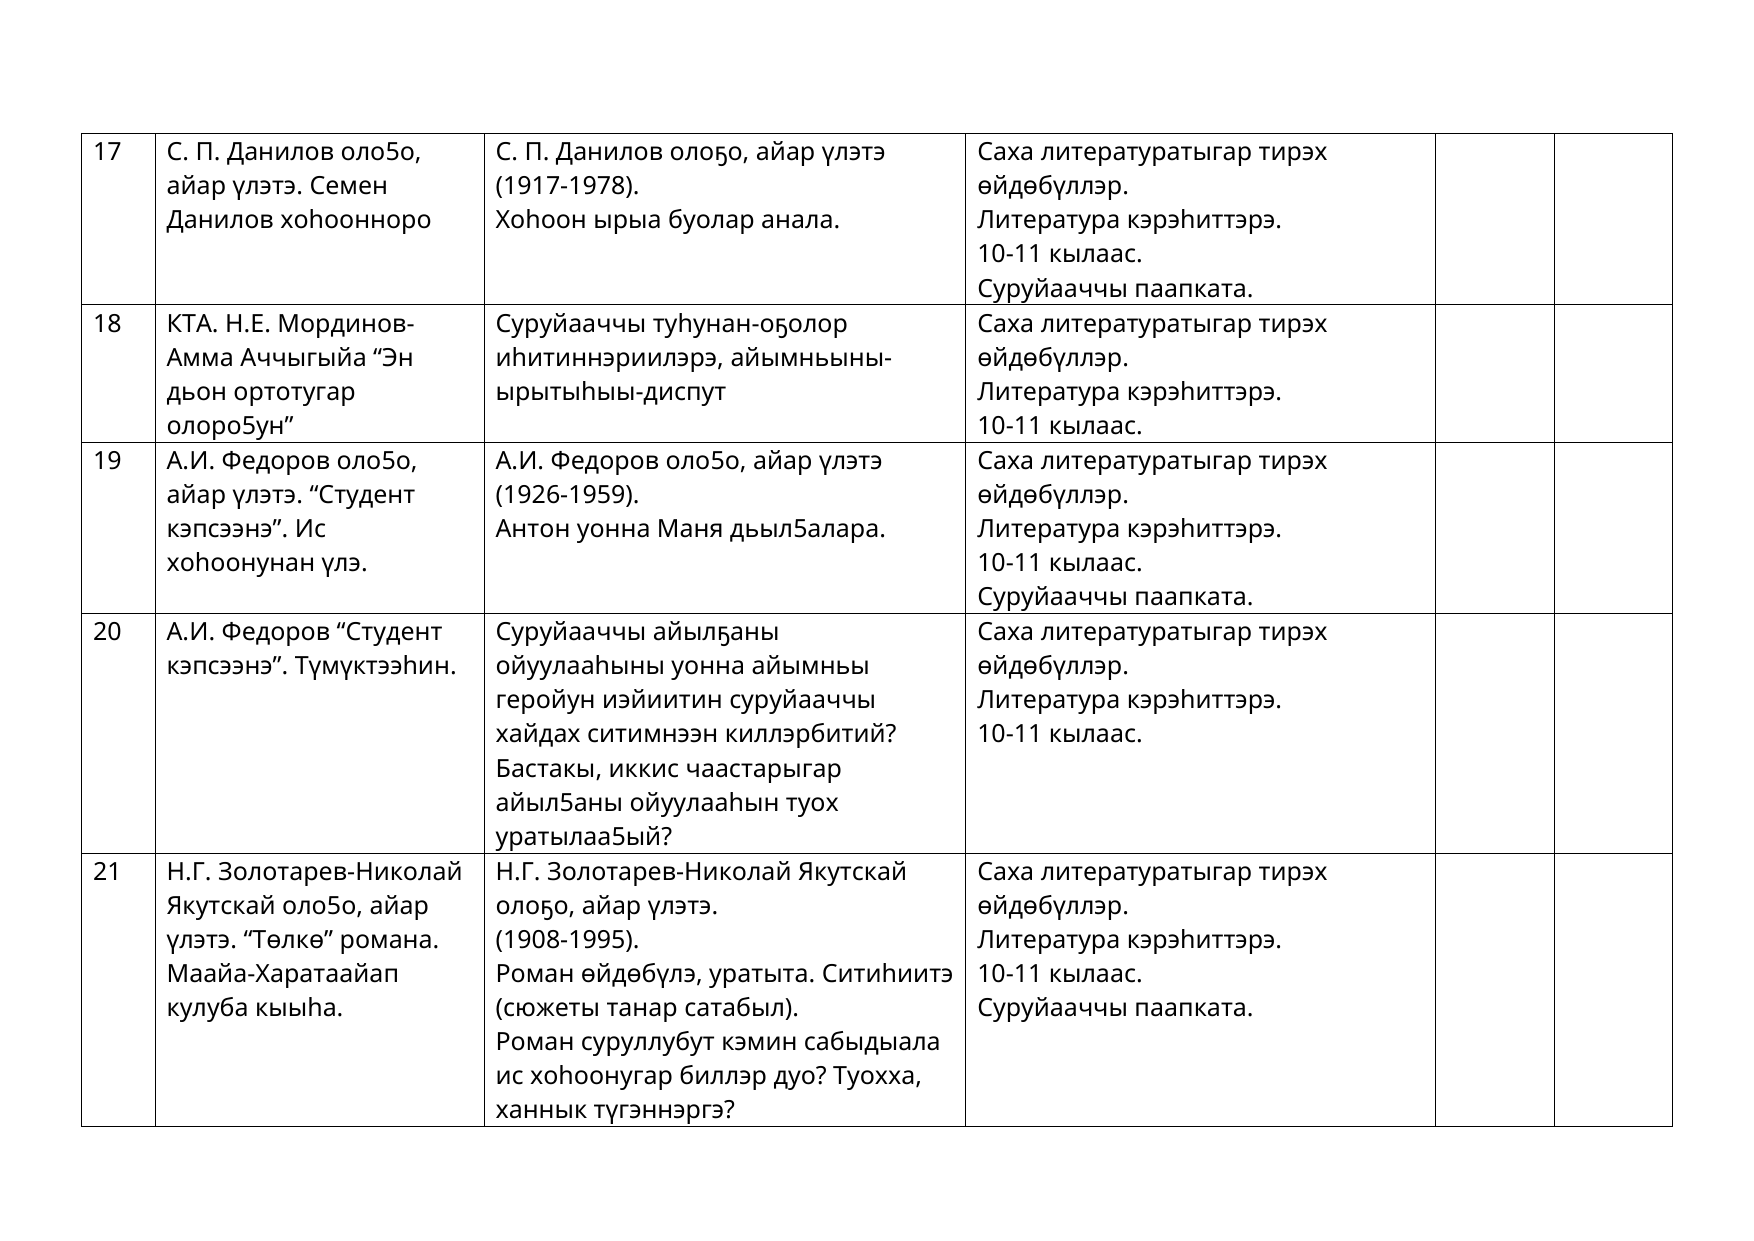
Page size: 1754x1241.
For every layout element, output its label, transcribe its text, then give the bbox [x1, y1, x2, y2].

table_cell [1555, 134, 1672, 304]
table_cell [1436, 443, 1554, 613]
table_cell [1555, 614, 1672, 852]
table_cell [966, 854, 1435, 1126]
table_cell 19 [82, 443, 155, 613]
table_cell Саха литературатыгар тирэх өйдөбүллэр. Литература кэрэһиттэрэ. 10-11 кылаас. [966, 305, 1435, 442]
table_cell А.И. Федоров “Студент кэпсээнэ”. Түмүктээһин. [156, 614, 484, 852]
table_cell Суруйааччы айылҕаны ойуулааһыны уонна айымньы геройун иэйиитин суруйааччы хайдах ситимнээн киллэрбитий? Бастакы, иккис чаастарыгар айыл5аны ойуулааһын туох уратылаа5ый? [485, 614, 965, 852]
table_cell [1436, 854, 1554, 1126]
table_cell Н.Г. Золотарев-Николай Якутскай олоҕо, айар үлэтэ. (1908-1995). Роман өйдөбүлэ, уратыта. Ситиһиитэ (сюжеты танар сатабыл). Роман суруллубут кэмин сабыдыала ис хоһоонугар биллэр дуо? Туохха, ханнык түгэннэргэ? [485, 854, 965, 1126]
table_cell КТА. Н.Е. Мординов-Амма Аччыгыйа “Эн дьон ортотугар олоро5ун” [156, 305, 484, 442]
table_cell Саха литературатыгар тирэх өйдөбүллэр. Литература кэрэһиттэрэ. 10-11 кылаас. Суруйааччы паапката. [966, 443, 1435, 613]
table_cell 20 [82, 614, 155, 852]
table_cell [1555, 443, 1672, 613]
table_cell Саха литературатыгар тирэх өйдөбүллэр. Литература кэрэһиттэрэ. 10-11 кылаас. Суруйааччы паапката. [966, 134, 1435, 304]
table_cell [1436, 305, 1554, 442]
table_cell 18 [82, 305, 155, 442]
table_cell Н.Г. Золотарев-Николай Якутскай оло5о, айар үлэтэ. “Төлкө” романа. Маайа-Харатаайап кулуба кыыһа. [156, 854, 484, 1126]
table_cell 21 [82, 854, 155, 1126]
table_cell Суруйааччы туһунан-оҕолор иһитиннэриилэрэ, айымньыны-ырытыһыы-диспут [485, 305, 965, 442]
table_cell А.И. Федоров оло5о, айар үлэтэ. “Студент кэпсээнэ”. Ис хоһоонунан үлэ. [156, 443, 484, 613]
table_cell С. П. Данилов олоҕо, айар үлэтэ (1917-1978). Хоһоон ырыа буолар анала. [485, 134, 965, 304]
table_cell Саха литературатыгар тирэх өйдөбүллэр. Литература кэрэһиттэрэ. 10-11 кылаас. [966, 614, 1435, 852]
table_cell С. П. Данилов оло5о, айар үлэтэ. Семен Данилов хоһоонноро [156, 134, 484, 304]
table_cell [1555, 854, 1672, 1126]
table_cell 17 [82, 134, 155, 304]
table_cell [1436, 134, 1554, 304]
table_cell [1436, 614, 1554, 852]
table_cell [1555, 305, 1672, 442]
table_cell А.И. Федоров оло5о, айар үлэтэ (1926-1959). Антон уонна Маня дьыл5алара. [485, 443, 965, 613]
